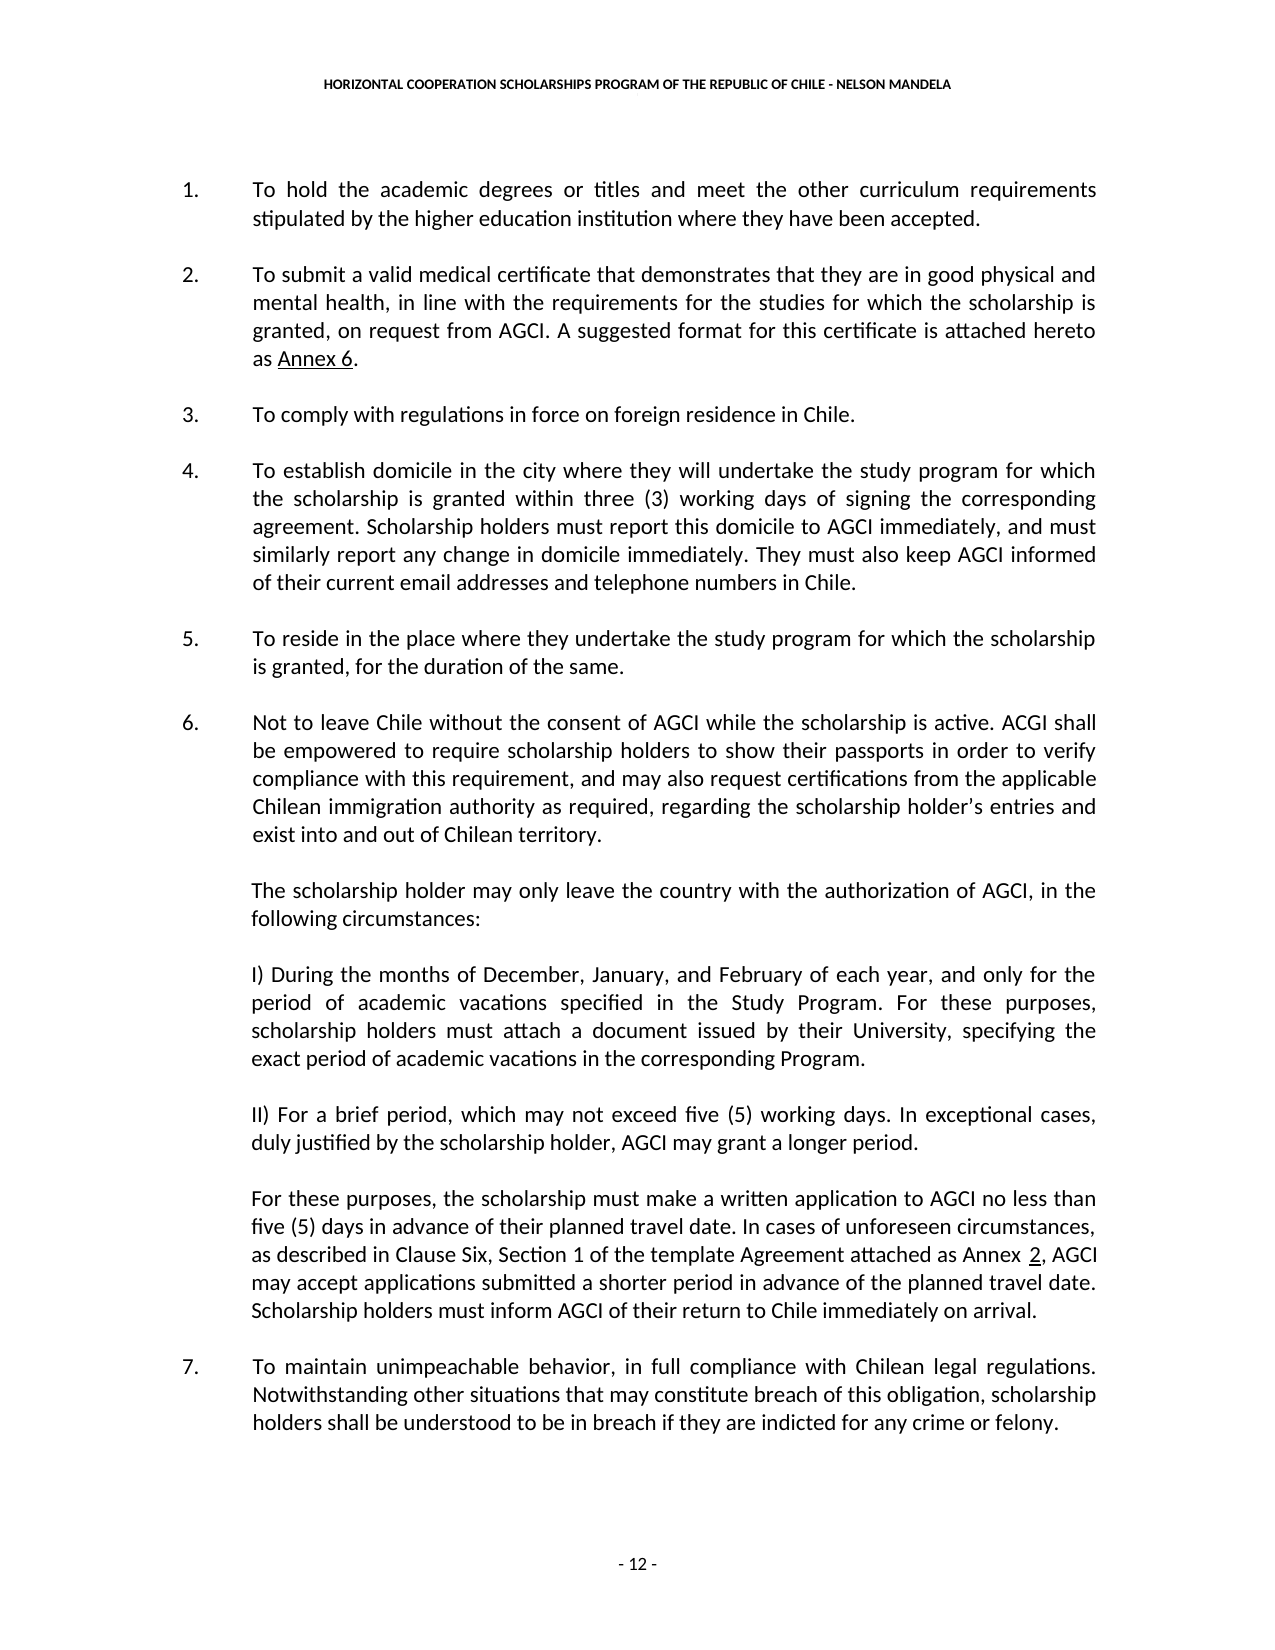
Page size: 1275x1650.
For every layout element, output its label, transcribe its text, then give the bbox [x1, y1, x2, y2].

list Not to leave Chile without the consent of AGCI while the scholarship is active. ACGI shall be empowered to require scholarship holders to show their passports in order to verify compliance with this requirement, and may also request certifications from the applicable Chilean immigration authority as required, regarding the scholarship holder’s entries and exist into and out of Chilean territory. [182, 708, 1098, 848]
list To maintain unimpeachable behavior, in full compliance with Chilean legal regulations. Notwithstanding other situations that may constitute breach of this obligation, scholarship holders shall be understood to be in breach if they are indicted for any crime or felony. [182, 1352, 1098, 1437]
list To comply with regulations in force on foreign residence in Chile. [182, 400, 1098, 428]
text II) For a brief period, which may not exceed five (5) working days. In exceptional cases, duly justified by the scholarship holder, AGCI may grant a longer period. [251, 1100, 1098, 1156]
list To reside in the place where they undertake the study program for which the scholarship is granted, for the duration of the same. [182, 624, 1098, 680]
text The scholarship holder may only leave the country with the authorization of AGCI, in the following circumstances: [251, 876, 1098, 932]
text For these purposes, the scholarship must make a written application to AGCI no less than five (5) days in advance of their planned travel date. In cases of unforeseen circumstances, as described in Clause Six, Section 1 of the template Agreement attached as Annex 2, AGCI may accept applications submitted a shorter period in advance of the planned travel date. Scholarship holders must inform AGCI of their return to Chile immediately on arrival. [251, 1184, 1098, 1324]
list To establish domicile in the city where they will undertake the study program for which the scholarship is granted within three (3) working days of signing the corresponding agreement. Scholarship holders must report this domicile to AGCI immediately, and must similarly report any change in domicile immediately. They must also keep AGCI informed of their current email addresses and telephone numbers in Chile. [182, 456, 1098, 596]
text I) During the months of December, January, and February of each year, and only for the period of academic vacations specified in the Study Program. For these purposes, scholarship holders must attach a document issued by their University, specifying the exact period of academic vacations in the corresponding Program. [251, 960, 1098, 1072]
list To submit a valid medical certificate that demonstrates that they are in good physical and mental health, in line with the requirements for the studies for which the scholarship is granted, on request from AGCI. A suggested format for this certificate is attached hereto as Annex 6. [182, 260, 1098, 372]
list To hold the academic degrees or titles and meet the other curriculum requirements stipulated by the higher education institution where they have been accepted. [182, 176, 1098, 232]
